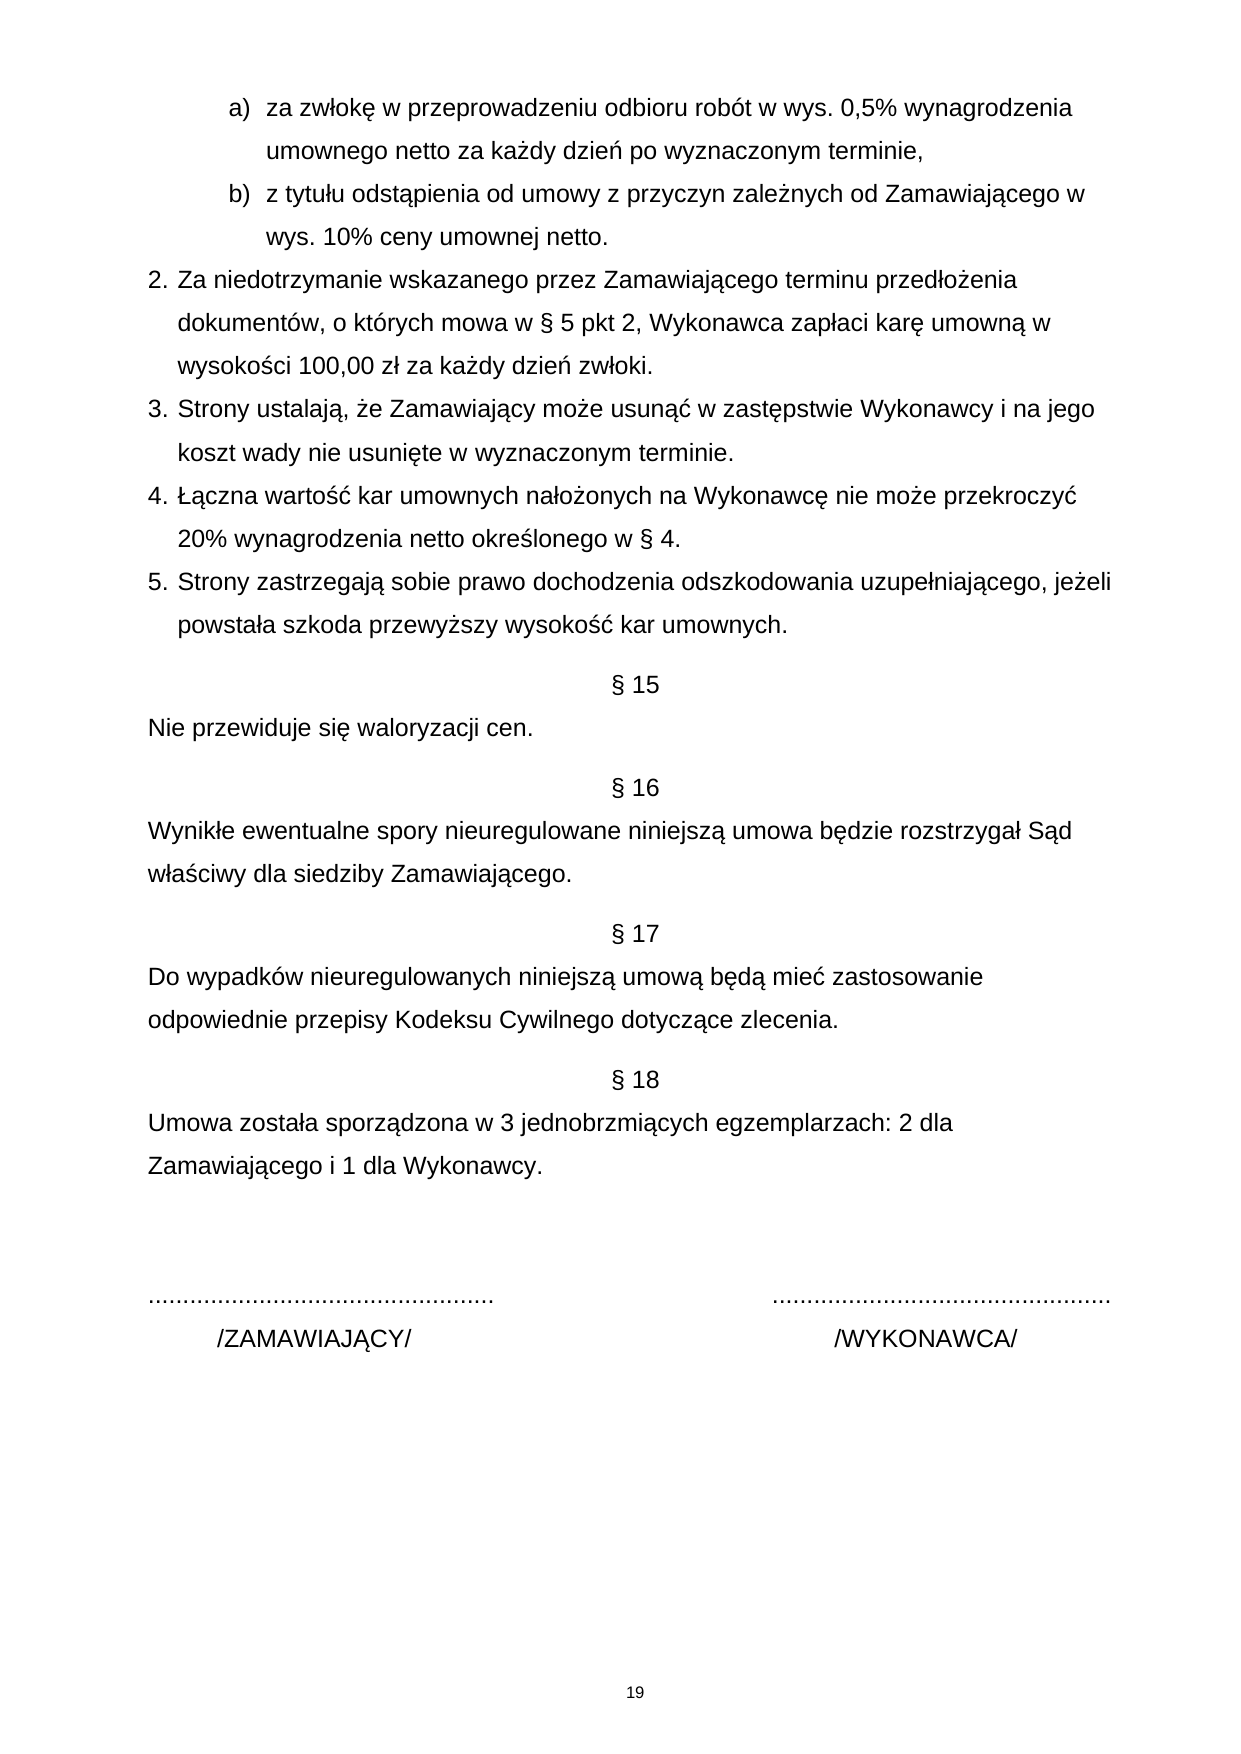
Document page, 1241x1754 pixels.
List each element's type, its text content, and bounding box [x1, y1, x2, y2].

text /ZAMAWIAJĄCY/ /WYKONAWCA/ [148, 1324, 1122, 1352]
list Za niedotrzymanie wskazanego przez Zamawiającego terminu przedłożenia dokumentów, o których mowa w § 5 pkt 2, Wykonawca zapłaci karę umowną w wysokości 100,00 zł za każdy dzień zwłoki. [148, 265, 1122, 380]
text § 17 [148, 919, 1122, 948]
text .................................................. ................................................. [148, 1281, 1122, 1309]
text Nie przewiduje się waloryzacji cen. [148, 713, 1122, 742]
list z tytułu odstąpienia od umowy z przyczyn zależnych od Zamawiającego w wys. 10% ceny umownej netto. [228, 179, 1122, 251]
text Wynikłe ewentualne spory nieuregulowane niniejszą umowa będzie rozstrzygał Sąd właściwy dla siedziby Zamawiającego. [148, 816, 1122, 888]
list Strony ustalają, że Zamawiający może usunąć w zastępstwie Wykonawcy i na jego koszt wady nie usunięte w wyznaczonym terminie. [148, 394, 1122, 466]
text Umowa została sporządzona w 3 jednobrzmiących egzemplarzach: 2 dla Zamawiającego i 1 dla Wykonawcy. [148, 1108, 1122, 1180]
list Łączna wartość kar umownych nałożonych na Wykonawcę nie może przekroczyć 20% wynagrodzenia netto określonego w § 4. [148, 481, 1122, 553]
list Strony zastrzegają sobie prawo dochodzenia odszkodowania uzupełniającego, jeżeli powstała szkoda przewyższy wysokość kar umownych. [148, 567, 1122, 639]
text § 16 [148, 773, 1122, 802]
text § 18 [148, 1065, 1122, 1094]
text Do wypadków nieuregulowanych niniejszą umową będą mieć zastosowanie odpowiednie przepisy Kodeksu Cywilnego dotyczące zlecenia. [148, 962, 1122, 1034]
list za zwłokę w przeprowadzeniu odbioru robót w wys. 0,5% wynagrodzenia umownego netto za każdy dzień po wyznaczonym terminie, [228, 93, 1122, 164]
text § 15 [148, 670, 1122, 699]
